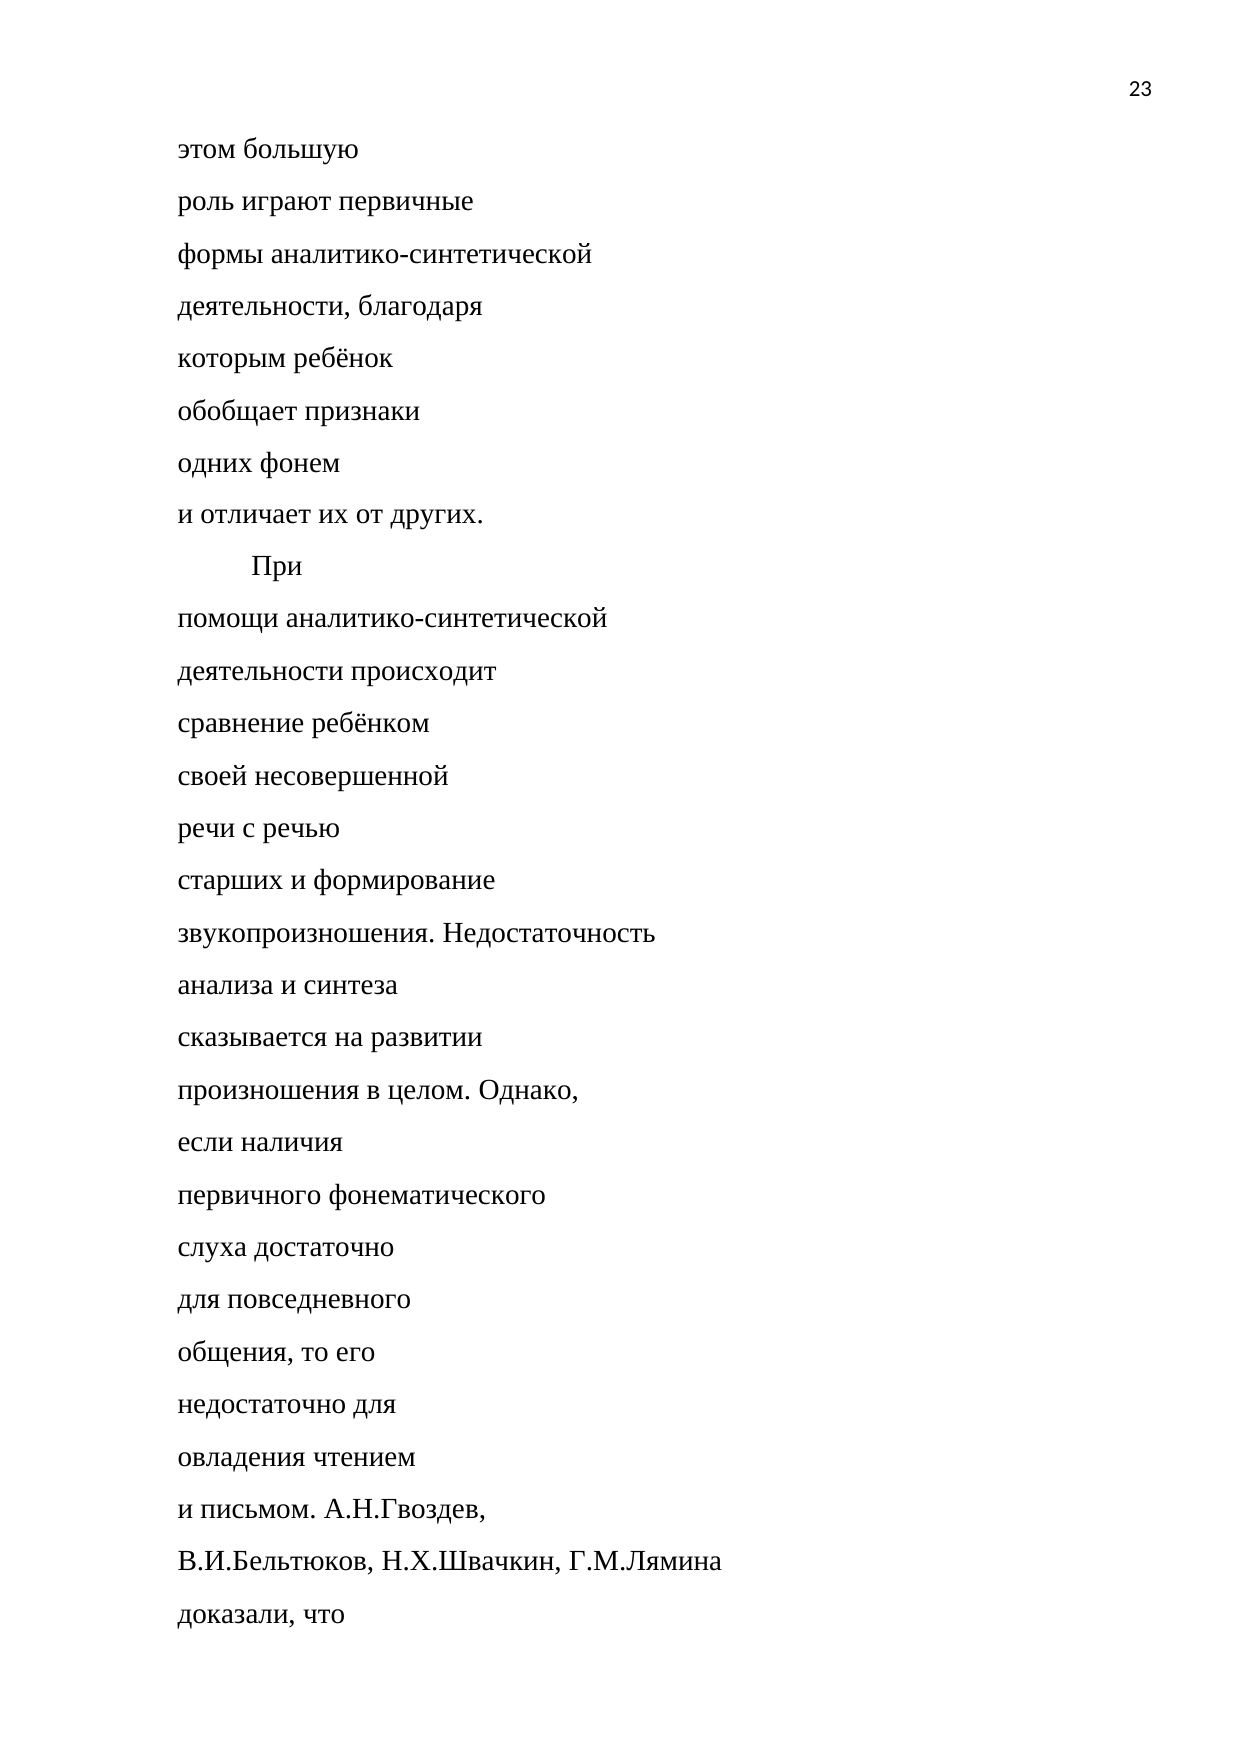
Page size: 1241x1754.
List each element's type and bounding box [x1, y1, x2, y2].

list [177, 130, 1152, 530]
list [177, 547, 1152, 1631]
